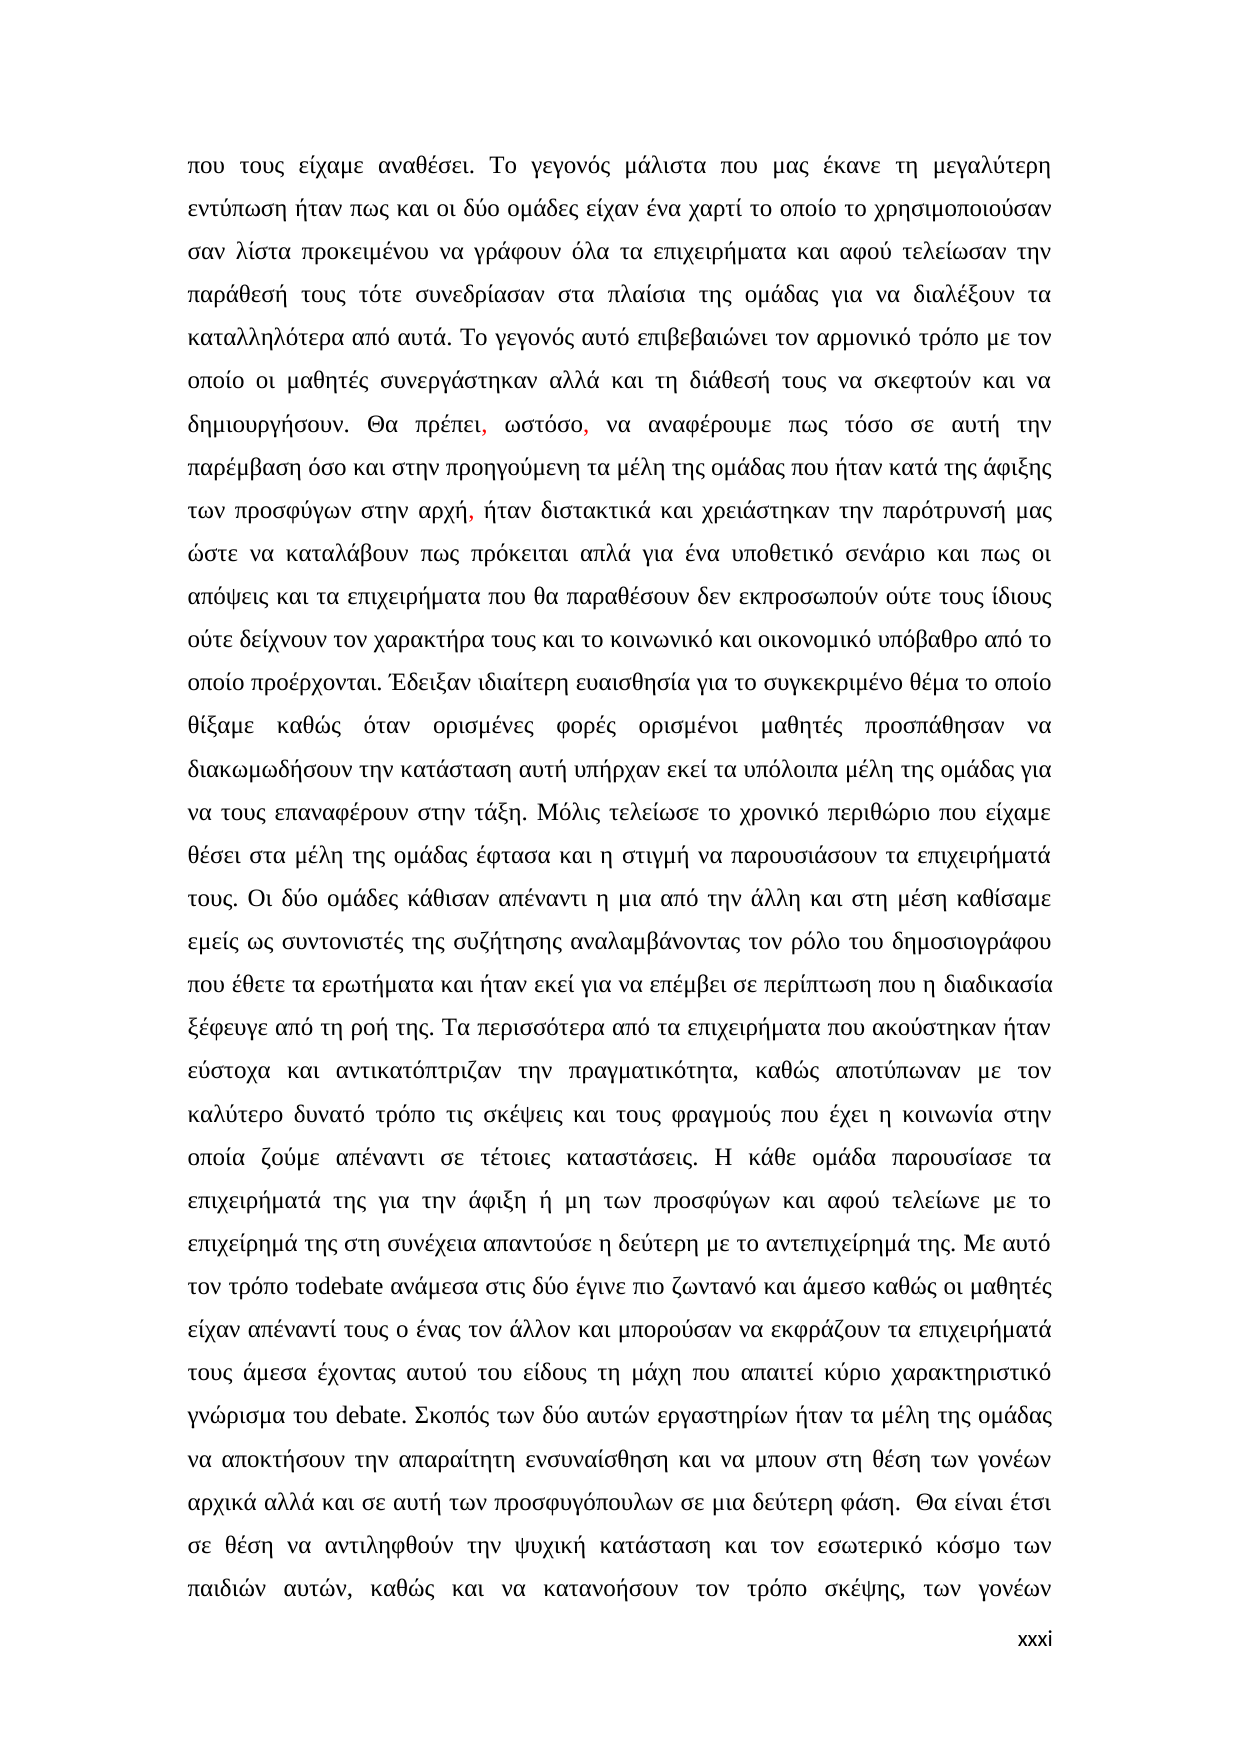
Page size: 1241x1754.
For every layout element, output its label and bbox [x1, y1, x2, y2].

text [187, 150, 1053, 1602]
